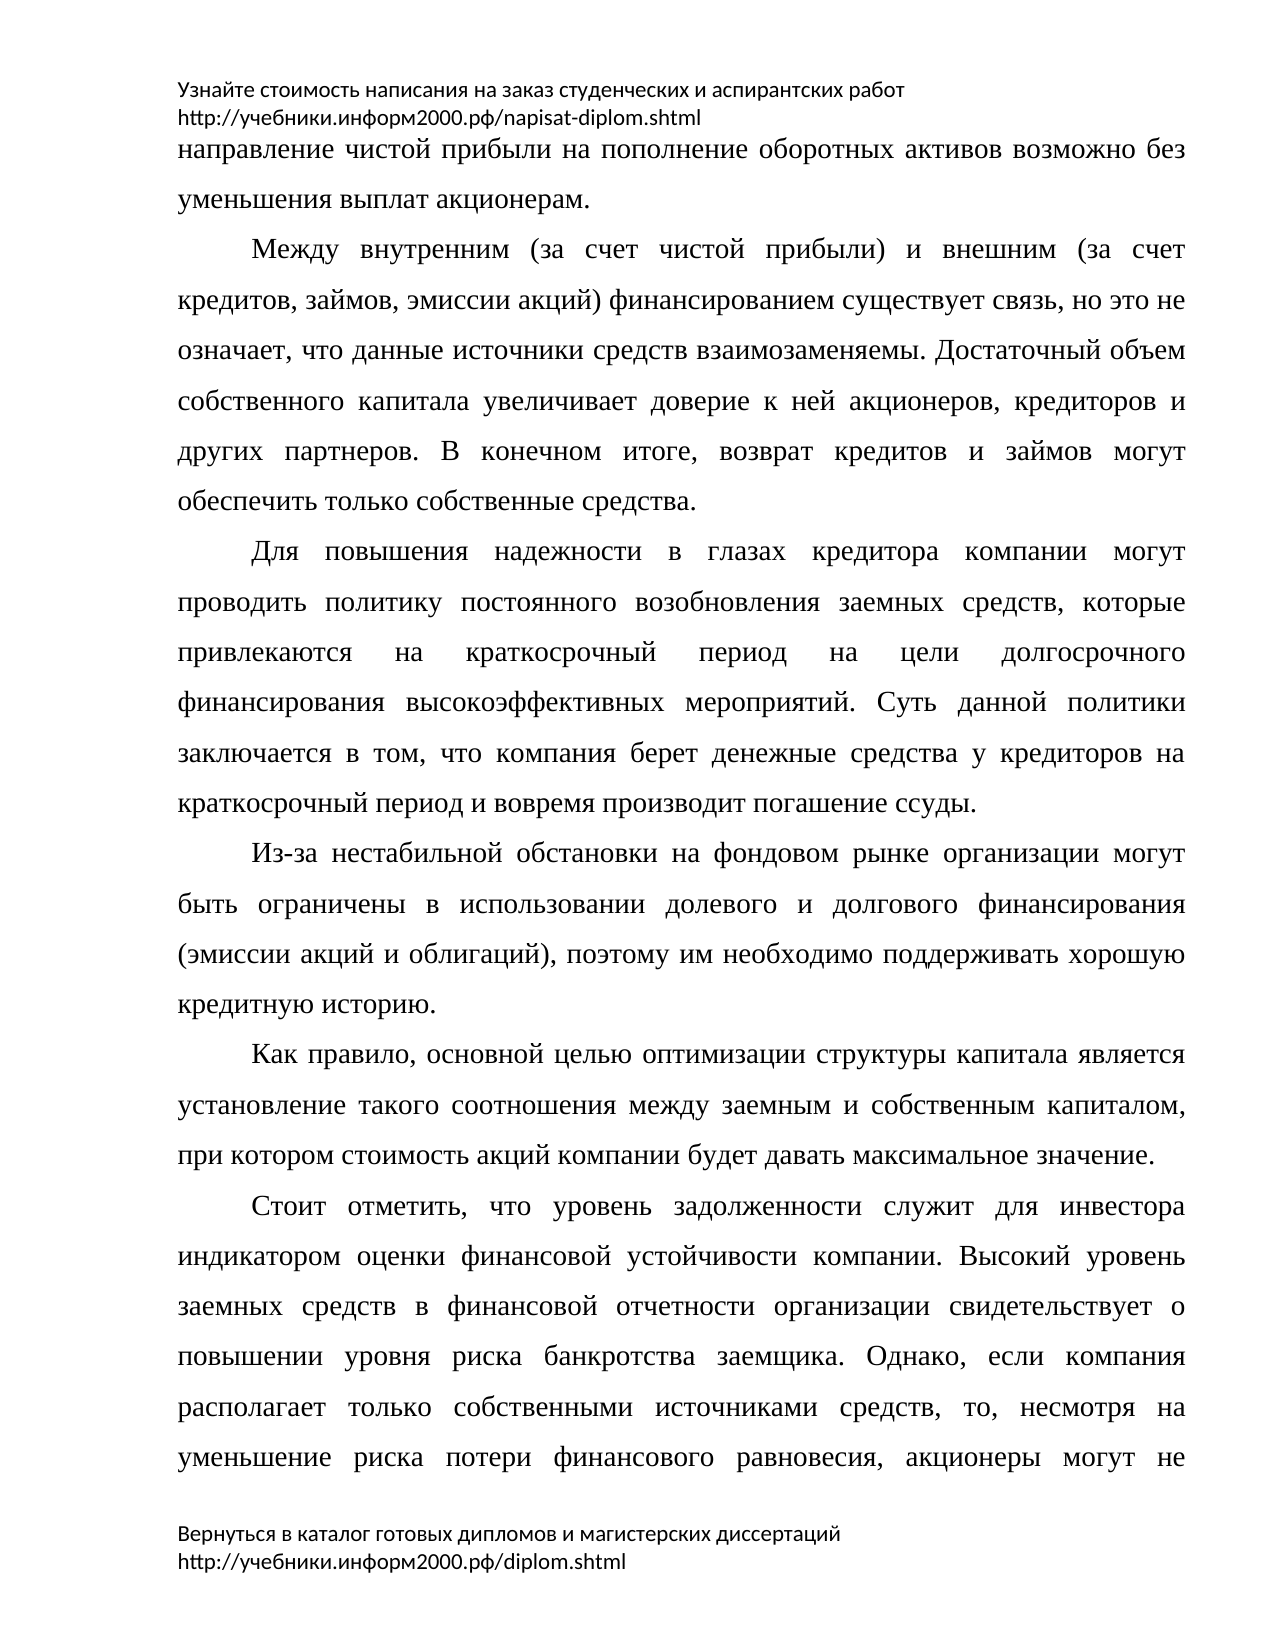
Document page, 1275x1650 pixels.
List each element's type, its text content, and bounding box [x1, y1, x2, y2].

text Между внутренним (за счет чистой прибыли) и внешним (за счет кредитов, займов, эмиссии акций) финансированием существует связь, но это не означает, что данные источники средств взаимозаменяемы. Достаточный объем собственного капитала увеличивает доверие к ней акционеров, кредиторов и других партнеров. В конечном итоге, возврат кредитов и займов могут обеспечить только собственные средства. [177, 232, 1186, 517]
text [177, 131, 1186, 215]
text Для повышения надежности в глазах кредитора компании могут проводить политику постоянного возобновления заемных средств, которые привлекаются на краткосрочный период на цели долгосрочного финансирования высокоэффективных мероприятий. Суть данной политики заключается в том, что компания берет денежные средства у кредиторов на краткосрочный период и вовремя производит погашение ссуды. [177, 533, 1186, 819]
text Как правило, основной целью оптимизации структуры капитала является установление такого соотношения между заемным и собственным капиталом, при котором стоимость акций компании будет давать максимальное значение. [177, 1037, 1186, 1171]
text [177, 1188, 1186, 1473]
text Из-за нестабильной обстановки на фондовом рынке организации могут быть ограничены в использовании долевого и долгового финансирования (эмиссии акций и облигаций), поэтому им необходимо поддерживать хорошую кредитную историю. [177, 835, 1186, 1020]
